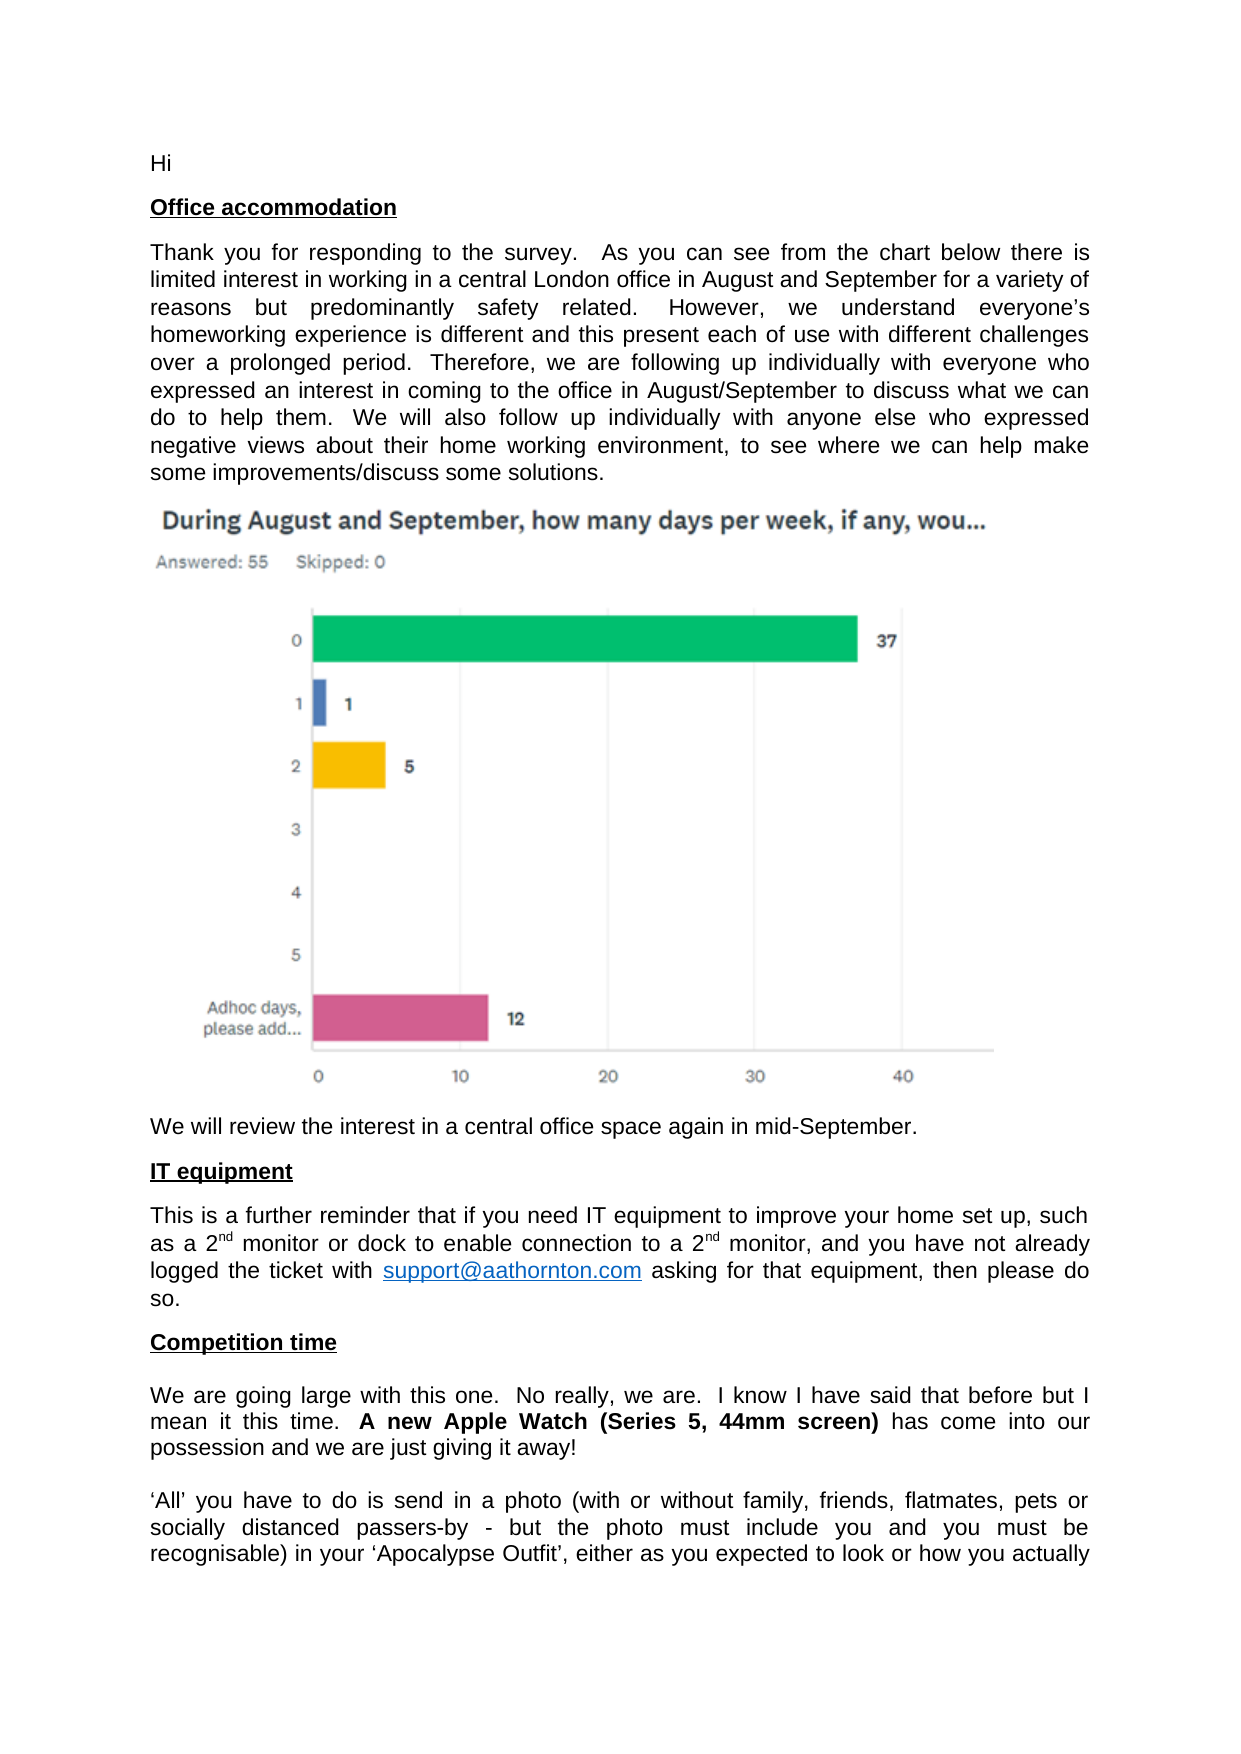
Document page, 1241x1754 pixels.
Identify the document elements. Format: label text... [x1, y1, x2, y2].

text Thank you for responding to the survey. As you can see from the chart below there is limited interest in working in a central London office in August and September for a variety of reasons but predominantly safety related. However, we understand everyone’s homeworking experience is different and this present each of use with different challenges over a prolonged period. Therefore, we are following up individually with everyone who expressed an interest in coming to the office in August/September to discuss what we can do to help them. We will also follow up individually with anyone else who expressed negative views about their home working environment, to see where we can help make some improvements/discuss some solutions. [150, 238, 1090, 486]
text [150, 1487, 1090, 1566]
text Competition time [150, 1329, 1090, 1355]
text We will review the interest in a central office space again in mid-September. [150, 1113, 1090, 1140]
picture [150, 503, 994, 1096]
text IT equipment [150, 1158, 1090, 1184]
text This is a further reminder that if you need IT equipment to improve your home set up, such as a 2nd monitor or dock to enable connection to a 2nd monitor, and you have not already logged the ticket with support@aathornton.com asking for that equipment, then please do so. [150, 1202, 1090, 1311]
text We are going large with this one. No really, we are. I know I have said that before but I mean it this time. A new Apple Watch (Series 5, 44mm screen) has come into our possession and we are just giving it away! [150, 1382, 1090, 1461]
text Office accommodation [150, 194, 1090, 221]
text Hi [150, 150, 1090, 176]
